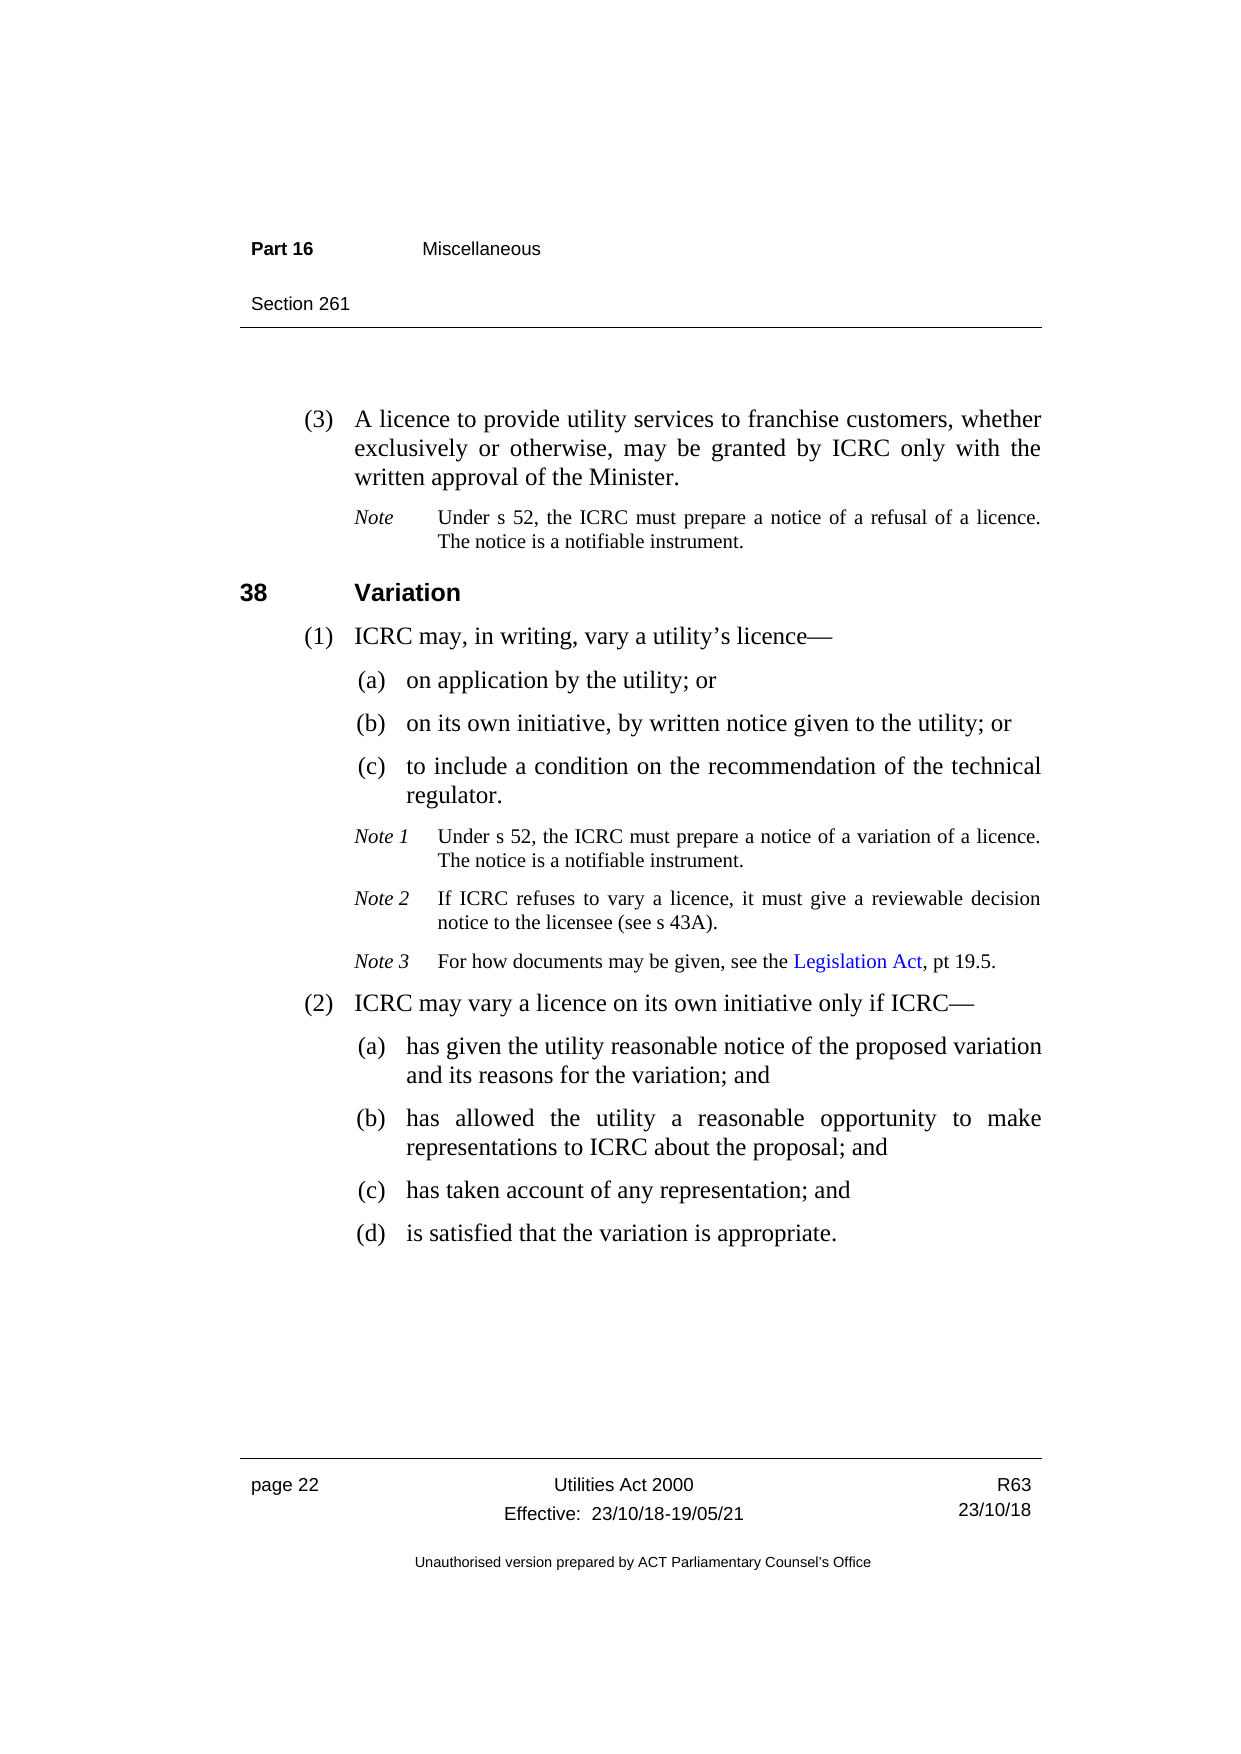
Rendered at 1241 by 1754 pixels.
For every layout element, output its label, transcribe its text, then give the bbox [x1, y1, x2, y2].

text Note 2 If ICRC refuses to vary a licence, it must give a reviewable decision notice to the licensee (see s 43A). [354, 886, 1042, 934]
text (a) has given the utility reasonable notice of the proposed variation and its reasons for the variation; and [239, 1031, 1042, 1088]
text (d) is satisfied that the variation is appropriate. [239, 1218, 1042, 1247]
text Note Under s 52, the ICRC must prepare a notice of a refusal of a licence. The notice is a notifiable instrument. [354, 505, 1042, 553]
text Note 1 Under s 52, the ICRC must prepare a notice of a variation of a licence. The notice is a notifiable instrument. [354, 823, 1042, 872]
text Note 3 For how documents may be given, see the Legislation Act, pt 19.5. [354, 949, 1042, 973]
text (1) ICRC may, in writing, vary a utility’s licence— [239, 621, 1042, 650]
text 38 Variation [239, 578, 1042, 607]
text (3) A licence to provide utility services to franchise customers, whether exclusively or otherwise, may be granted by ICRC only with the written approval of the Minister. [239, 404, 1042, 490]
text (a) on application by the utility; or [239, 665, 1042, 693]
text (b) on its own initiative, by written notice given to the utility; or [239, 708, 1042, 737]
text (b) has allowed the utility a reasonable opportunity to make representations to ICRC about the proposal; and [239, 1103, 1042, 1161]
text (c) has taken account of any representation; and [239, 1175, 1042, 1204]
text (c) to include a condition on the recommendation of the technical regulator. [239, 751, 1042, 809]
text (2) ICRC may vary a licence on its own initiative only if ICRC— [239, 988, 1042, 1016]
